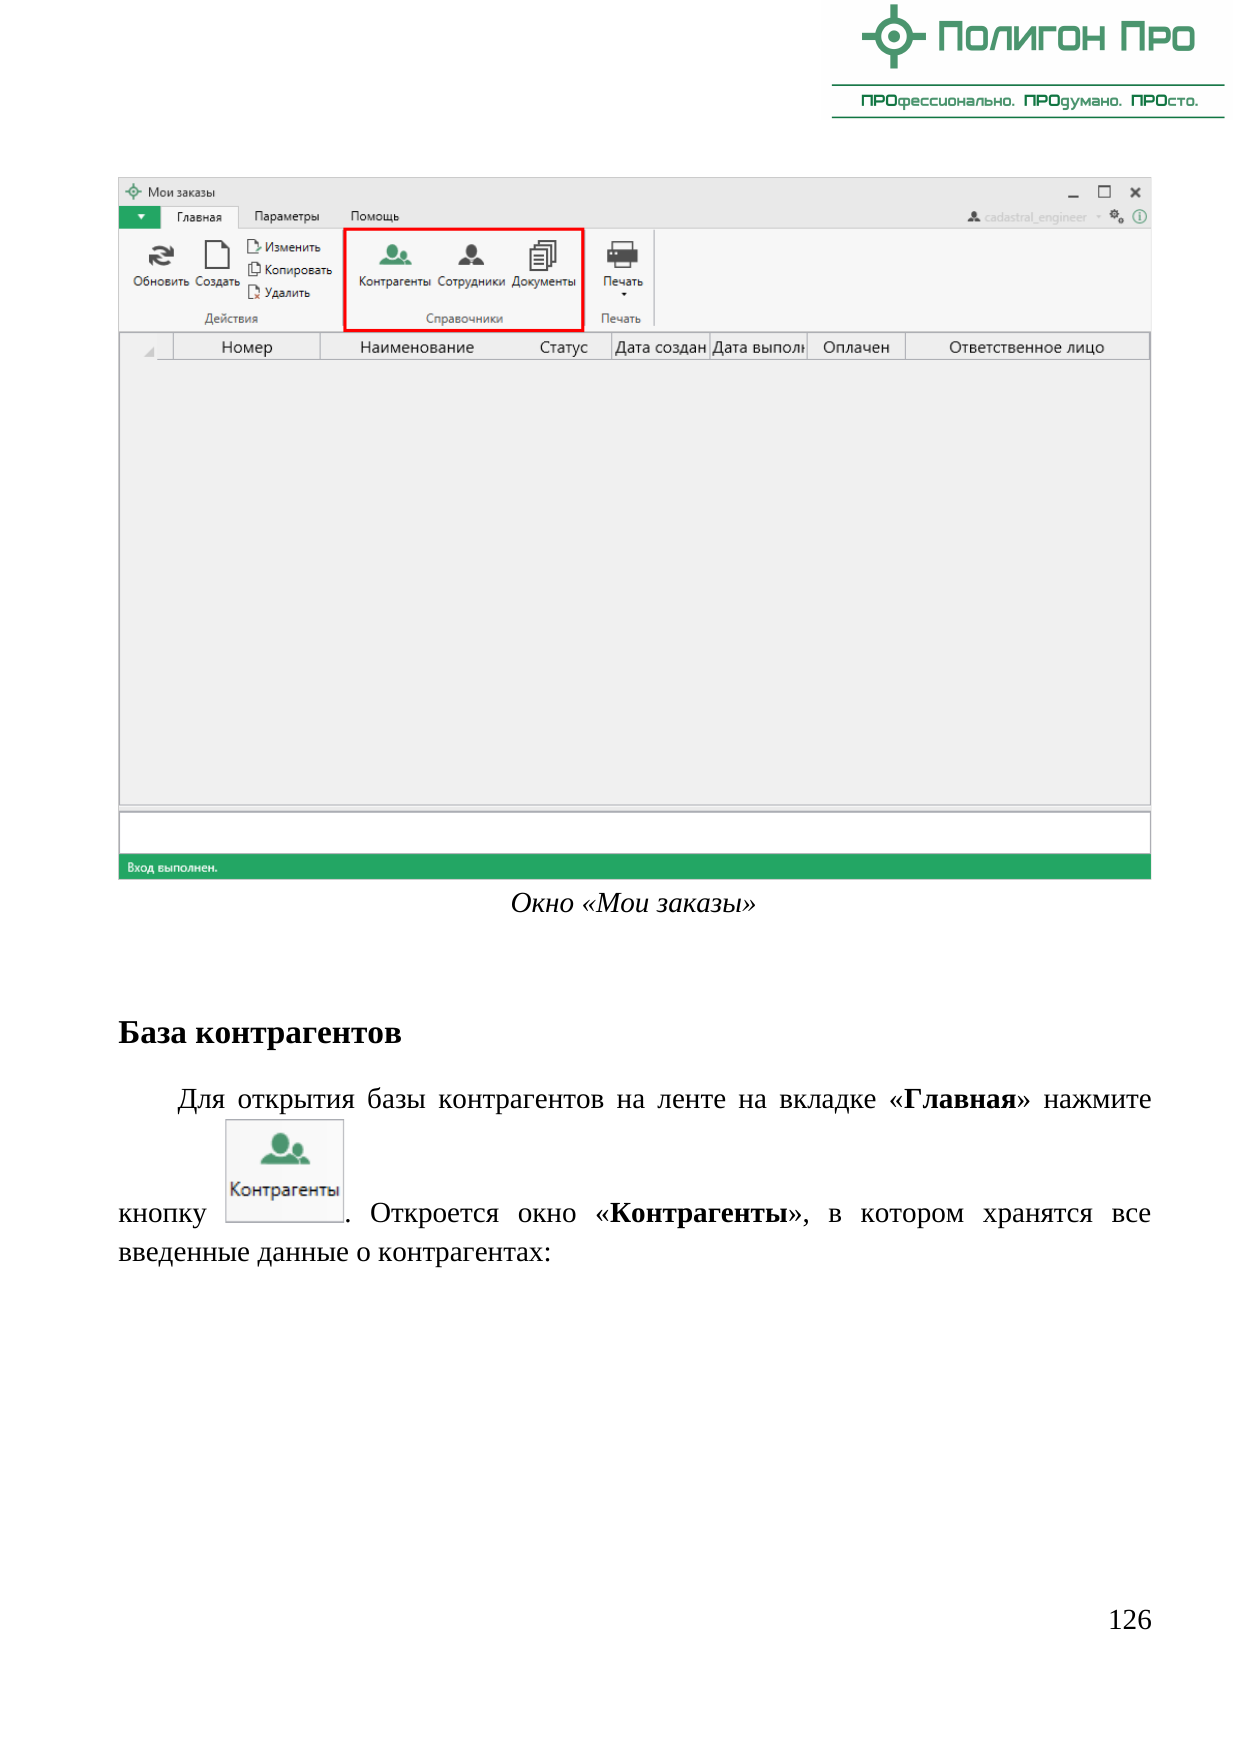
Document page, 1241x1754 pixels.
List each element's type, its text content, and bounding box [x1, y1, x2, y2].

subtitle База контрагентов [118, 1012, 1152, 1050]
text Окно «Мои заказы» [118, 880, 1152, 918]
picture [118, 177, 1152, 880]
picture [820, 0, 1234, 120]
text Для открытия базы контрагентов на ленте на вкладке «Главная» нажмите кнопку . Откроется окно «Контрагенты», в котором хранятся все введенные данные о контрагентах: [118, 1081, 1152, 1267]
picture [225, 1119, 345, 1223]
